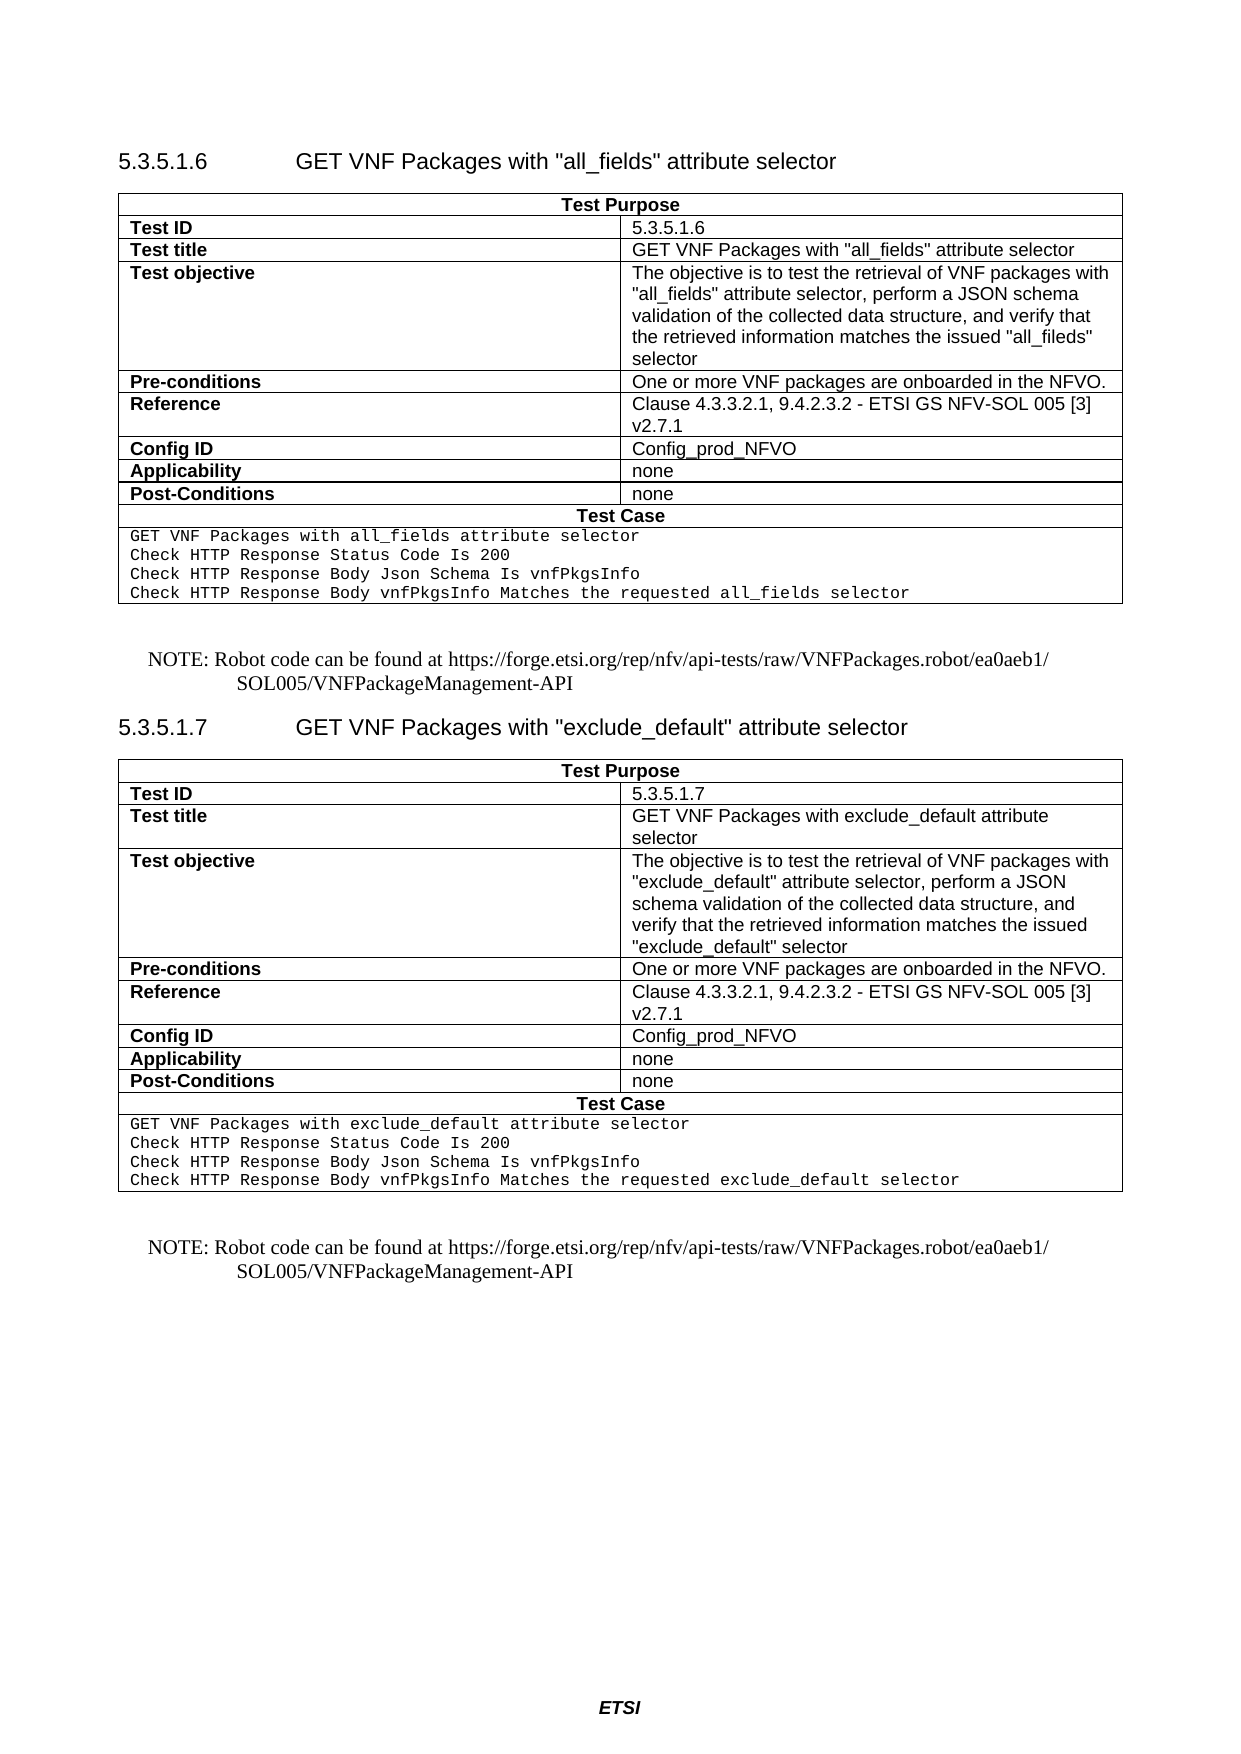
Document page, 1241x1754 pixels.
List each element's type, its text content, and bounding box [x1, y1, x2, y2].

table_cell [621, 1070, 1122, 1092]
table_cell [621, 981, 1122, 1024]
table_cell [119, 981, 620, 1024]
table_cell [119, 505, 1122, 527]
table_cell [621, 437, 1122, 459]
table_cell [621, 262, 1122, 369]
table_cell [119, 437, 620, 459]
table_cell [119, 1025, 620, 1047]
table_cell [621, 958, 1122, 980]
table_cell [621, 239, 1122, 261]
subtitle 5.3.5.1.6 GET VNF Packages with "all_fields" attribute selector [118, 148, 1122, 174]
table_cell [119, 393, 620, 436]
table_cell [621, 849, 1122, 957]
text NOTE: Robot code can be found at https://forge.etsi.org/rep/nfv/api-tests/raw/VNFPackages.robot/ea0aeb1/SOL005/VNFPackageManagement-API [148, 647, 1122, 695]
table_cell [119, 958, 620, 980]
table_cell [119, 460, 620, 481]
subtitle 5.3.5.1.7 GET VNF Packages with "exclude_default" attribute selector [118, 714, 1122, 740]
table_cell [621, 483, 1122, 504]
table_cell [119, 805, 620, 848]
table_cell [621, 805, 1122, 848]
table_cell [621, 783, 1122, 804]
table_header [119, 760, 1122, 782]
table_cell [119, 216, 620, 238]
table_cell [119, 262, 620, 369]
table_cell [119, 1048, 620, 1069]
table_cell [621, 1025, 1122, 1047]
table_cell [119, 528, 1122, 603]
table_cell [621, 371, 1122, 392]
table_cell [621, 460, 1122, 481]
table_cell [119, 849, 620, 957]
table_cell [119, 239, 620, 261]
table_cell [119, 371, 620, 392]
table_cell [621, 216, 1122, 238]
text NOTE: Robot code can be found at https://forge.etsi.org/rep/nfv/api-tests/raw/VNFPackages.robot/ea0aeb1/SOL005/VNFPackageManagement-API [148, 1235, 1122, 1283]
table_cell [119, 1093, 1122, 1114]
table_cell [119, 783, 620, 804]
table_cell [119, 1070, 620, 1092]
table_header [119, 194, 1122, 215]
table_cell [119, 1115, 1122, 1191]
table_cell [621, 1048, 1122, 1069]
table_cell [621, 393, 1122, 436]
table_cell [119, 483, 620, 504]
